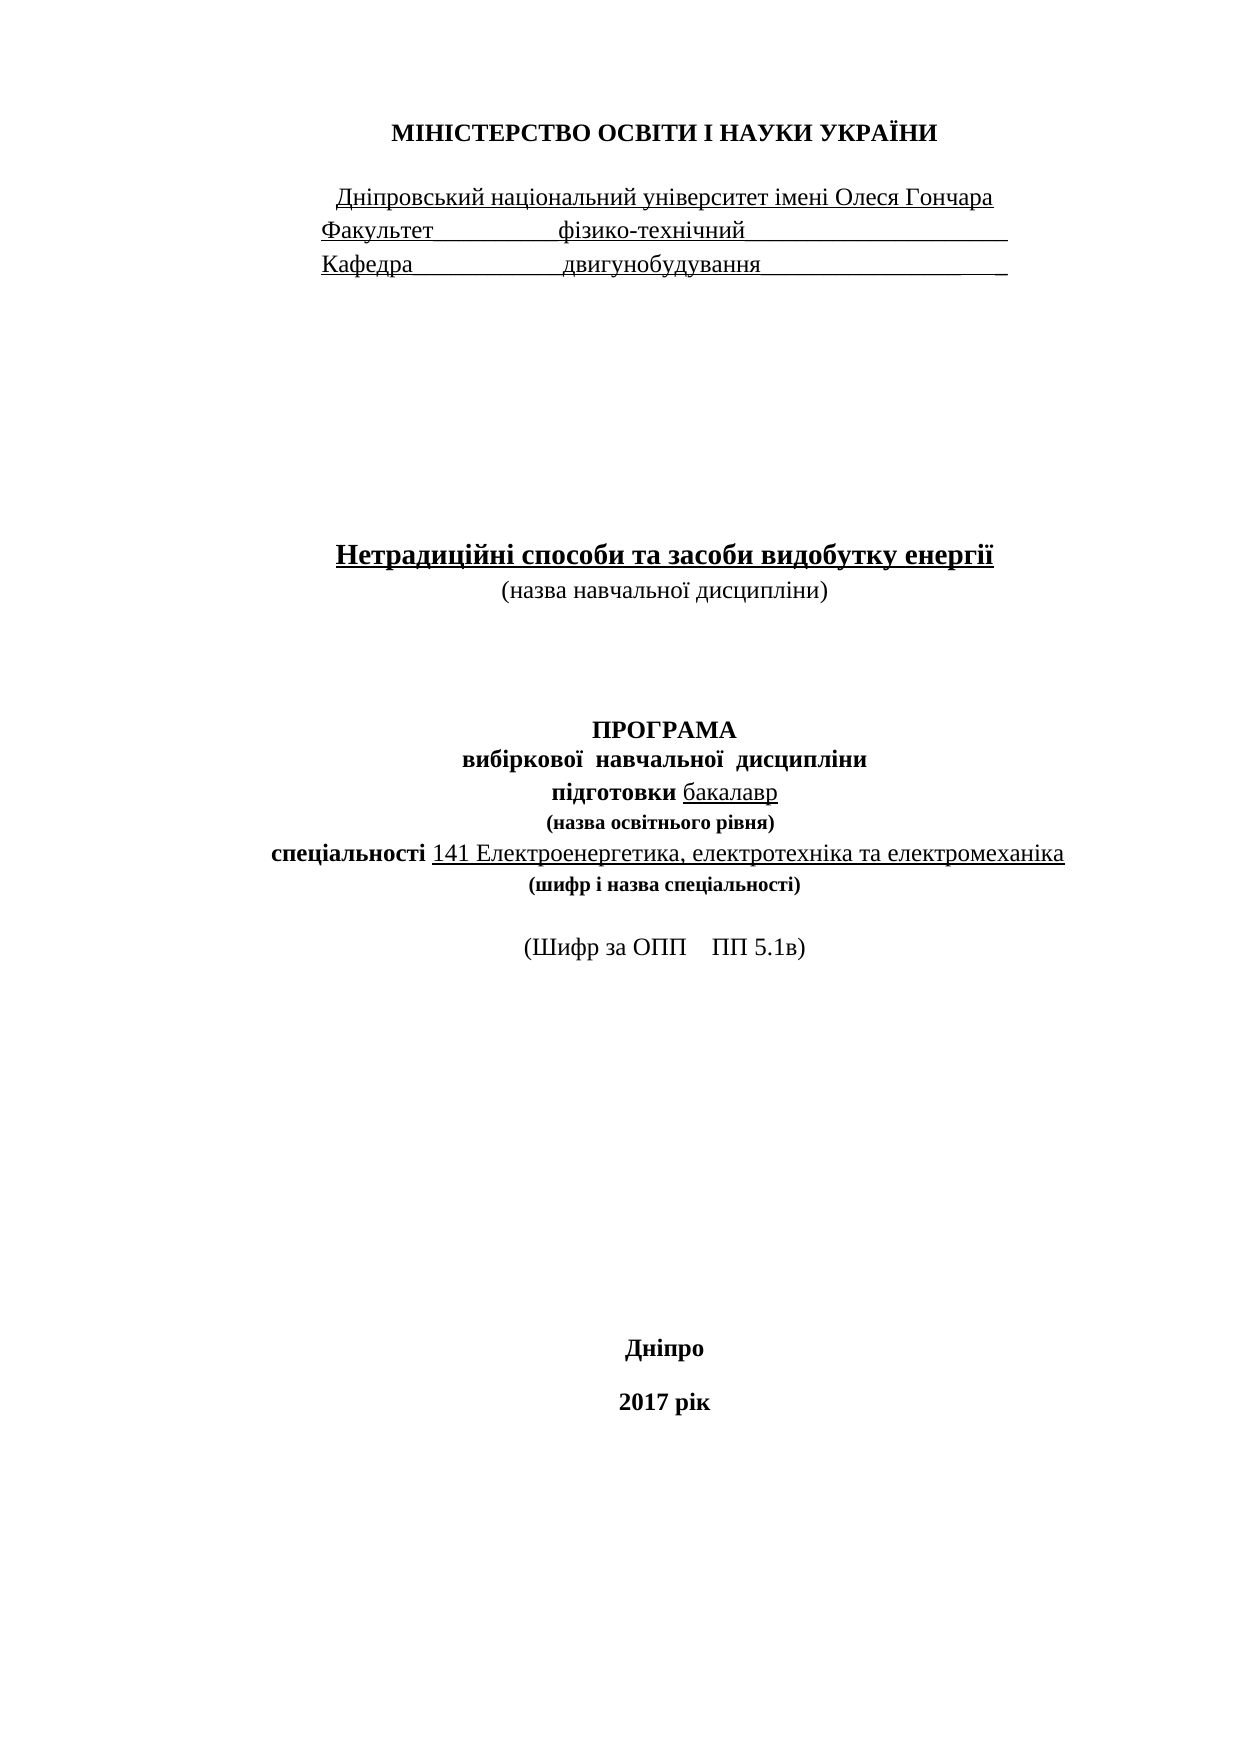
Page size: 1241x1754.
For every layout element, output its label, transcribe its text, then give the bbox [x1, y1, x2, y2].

text 2017 рік [177, 1387, 1152, 1416]
text Факультет__________фізико-технічний_____________________ [177, 215, 1152, 244]
text (Шифр за ОПП ПП 5.1в) [177, 932, 1152, 961]
text Дніпро [177, 1333, 1152, 1362]
subtitle (назва навчальної дисципліни) [177, 575, 1152, 604]
text підготовки бакалавр [177, 777, 1152, 806]
text Кафедра____________двигунобудування________________ _ [177, 248, 1152, 278]
text спеціальності 141 Електроенергетика, електротехніка та електромеханіка [177, 838, 1152, 867]
text Нетрадиційні способи та засоби видобутку енергії [177, 537, 1152, 570]
text (назва освітнього рівня) [177, 810, 1152, 834]
subtitle Програма [177, 715, 1152, 744]
text вибіркової навчальної дисципліни [177, 744, 1152, 773]
subtitle Міністерство освіти і науки України [177, 118, 1152, 147]
text Дніпровський національний університет імені Олеся Гончара [177, 182, 1152, 211]
text (шифр і назва спеціальності) [177, 872, 1152, 896]
